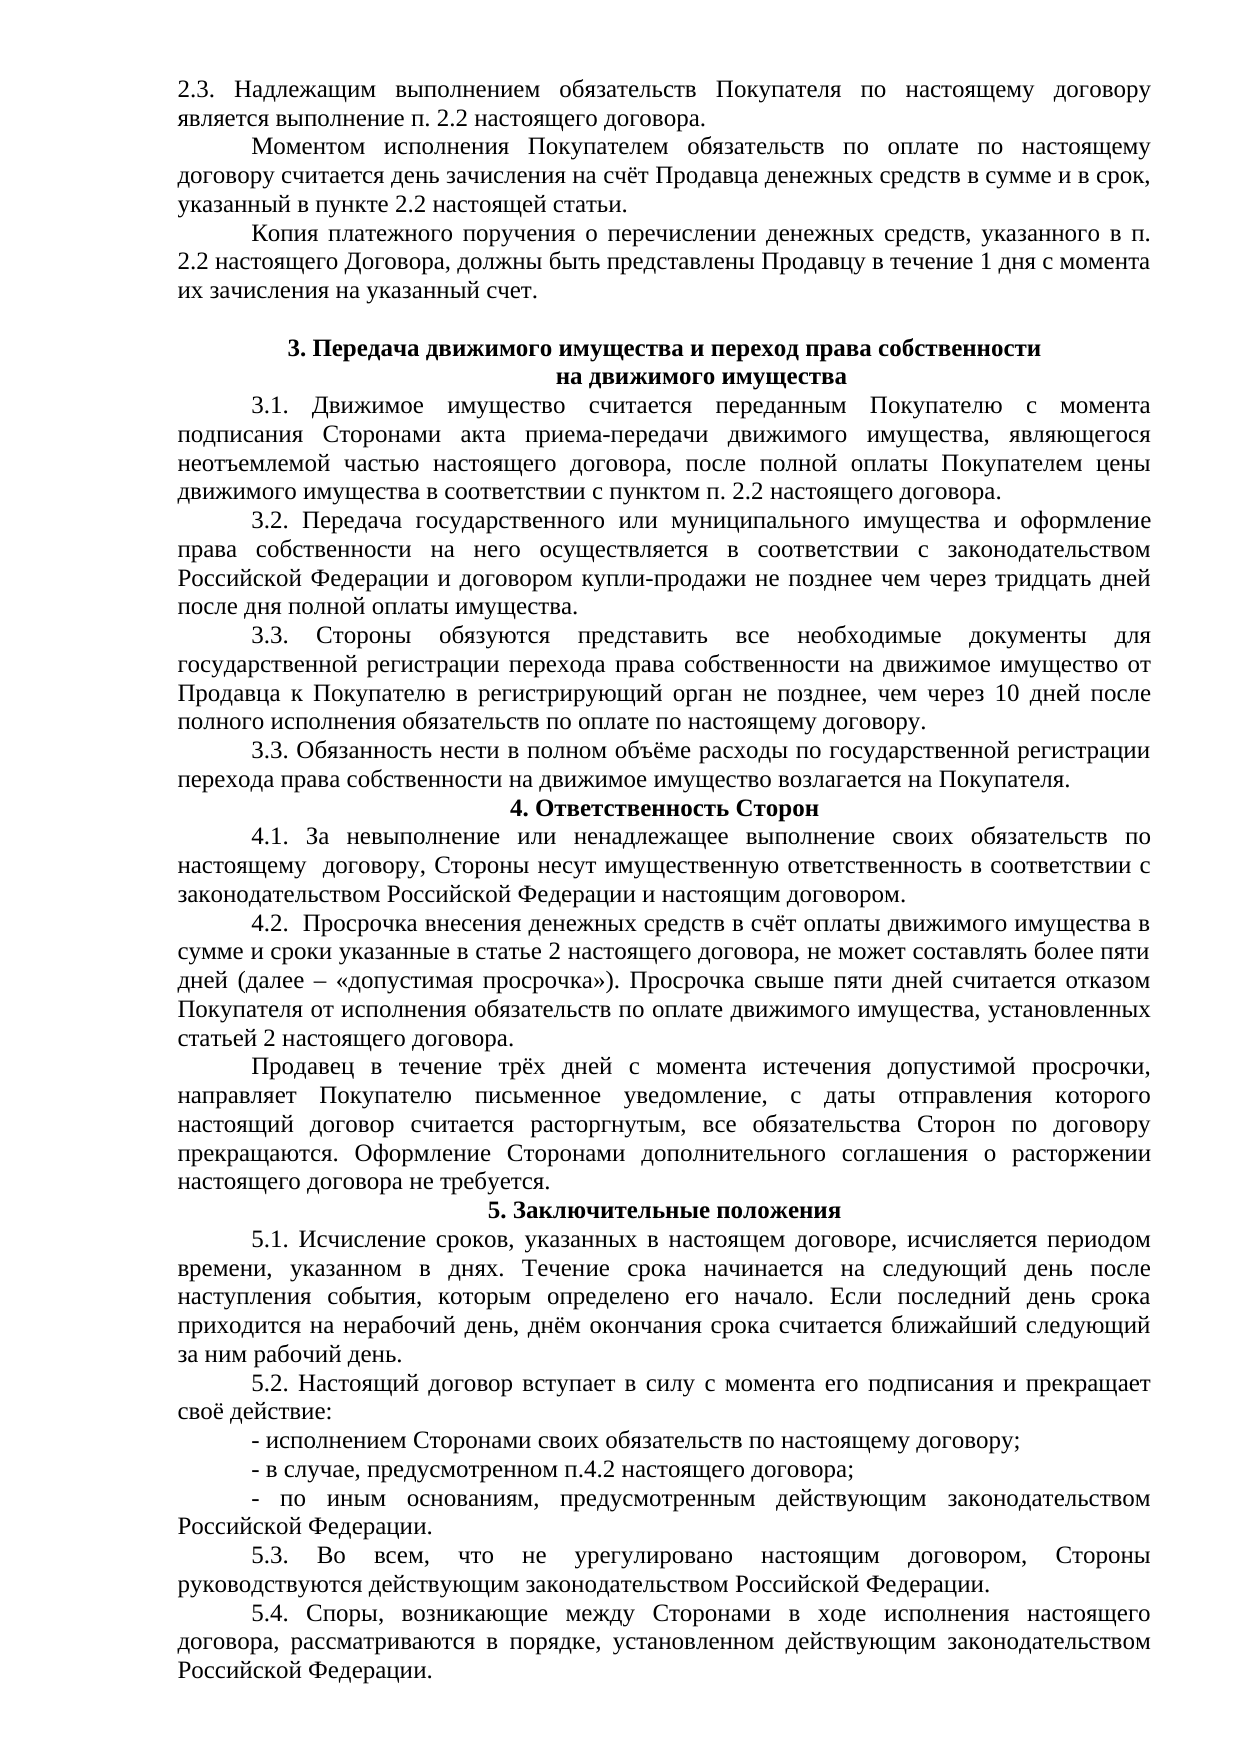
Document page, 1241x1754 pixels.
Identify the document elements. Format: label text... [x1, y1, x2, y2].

text 5.2. Настоящий договор вступает в силу с момента его подписания и прекращает своё действие: [177, 1368, 1152, 1425]
text - по иным основаниям, предусмотренным действующим законодательством Российской Федерации. [177, 1483, 1152, 1540]
text 5.1. Исчисление сроков, указанных в настоящем договоре, исчисляется периодом времени, указанном в днях. Течение срока начинается на следующий день после наступления события, которым определено его начало. Если последний день срока приходится на нерабочий день, днём окончания срока считается ближайший следующий за ним рабочий день. [177, 1224, 1152, 1368]
text - в случае, предусмотренном п.4.2 настоящего договора; [177, 1454, 1152, 1483]
text 3.1. Движимое имущество считается переданным Покупателю с момента подписания Сторонами акта приема-передачи движимого имущества, являющегося неотъемлемой частью настоящего договора, после полной оплаты Покупателем цены движимого имущества в соответствии с пунктом п. 2.2 настоящего договора. [177, 390, 1152, 505]
text 5.4. Споры, возникающие между Сторонами в ходе исполнения настоящего договора, рассматриваются в порядке, установленном действующим законодательством Российской Федерации. [177, 1598, 1152, 1684]
text 3.3. Стороны обязуются представить все необходимые документы для государственной регистрации перехода права собственности на движимое имущество от Продавца к Покупателю в регистрирующий орган не позднее, чем через 10 дней после полного исполнения обязательств по оплате по настоящему договору. [177, 620, 1152, 735]
text 3.3. Обязанность нести в полном объёме расходы по государственной регистрации перехода права собственности на движимое имущество возлагается на Покупателя. [177, 735, 1152, 793]
text 2.3. Надлежащим выполнением обязательств Покупателя по настоящему договору является выполнение п. 2.2 настоящего договора. [177, 74, 1152, 131]
text - исполнением Сторонами своих обязательств по настоящему договору; [177, 1425, 1152, 1454]
text 4.2. Просрочка внесения денежных средств в счёт оплаты движимого имущества в сумме и сроки указанные в статье 2 настоящего договора, не может составлять более пяти дней (далее – «допустимая просрочка»). Просрочка свыше пяти дней считается отказом Покупателя от исполнения обязательств по оплате движимого имущества, установленных статьей 2 настоящего договора. [177, 908, 1152, 1051]
text на движимого имущества [177, 361, 1152, 390]
text 5.3. Во всем, что не урегулировано настоящим договором, Стороны руководствуются действующим законодательством Российской Федерации. [177, 1540, 1152, 1598]
text Моментом исполнения Покупателем обязательств по оплате по настоящему договору считается день зачисления на счёт Продавца денежных средств в сумме и в срок, указанный в пункте 2.2 настоящей статьи. [177, 131, 1152, 218]
text 4.1. За невыполнение или ненадлежащее выполнение своих обязательств по настоящему договору, Стороны несут имущественную ответственность в соответствии с законодательством Российской Федерации и настоящим договором. [177, 821, 1152, 908]
text 4. Ответственность Сторон [177, 793, 1152, 821]
text Копия платежного поручения о перечислении денежных средств, указанного в п. 2.2 настоящего Договора, должны быть представлены Продавцу в течение 1 дня с момента их зачисления на указанный счет. [177, 218, 1152, 304]
text 5. Заключительные положения [177, 1195, 1152, 1224]
text 3.2. Передача государственного или муниципального имущества и оформление права собственности на него осуществляется в соответствии с законодательством Российской Федерации и договором купли-продажи не позднее чем через тридцать дней после дня полной оплаты имущества. [177, 505, 1152, 620]
text 3. Передача движимого имущества и переход права собственности [177, 333, 1152, 361]
text Продавец в течение трёх дней с момента истечения допустимой просрочки, направляет Покупателю письменное уведомление, с даты отправления которого настоящий договор считается расторгнутым, все обязательства Сторон по договору прекращаются. Оформление Сторонами дополнительного соглашения о расторжении настоящего договора не требуется. [177, 1051, 1152, 1195]
